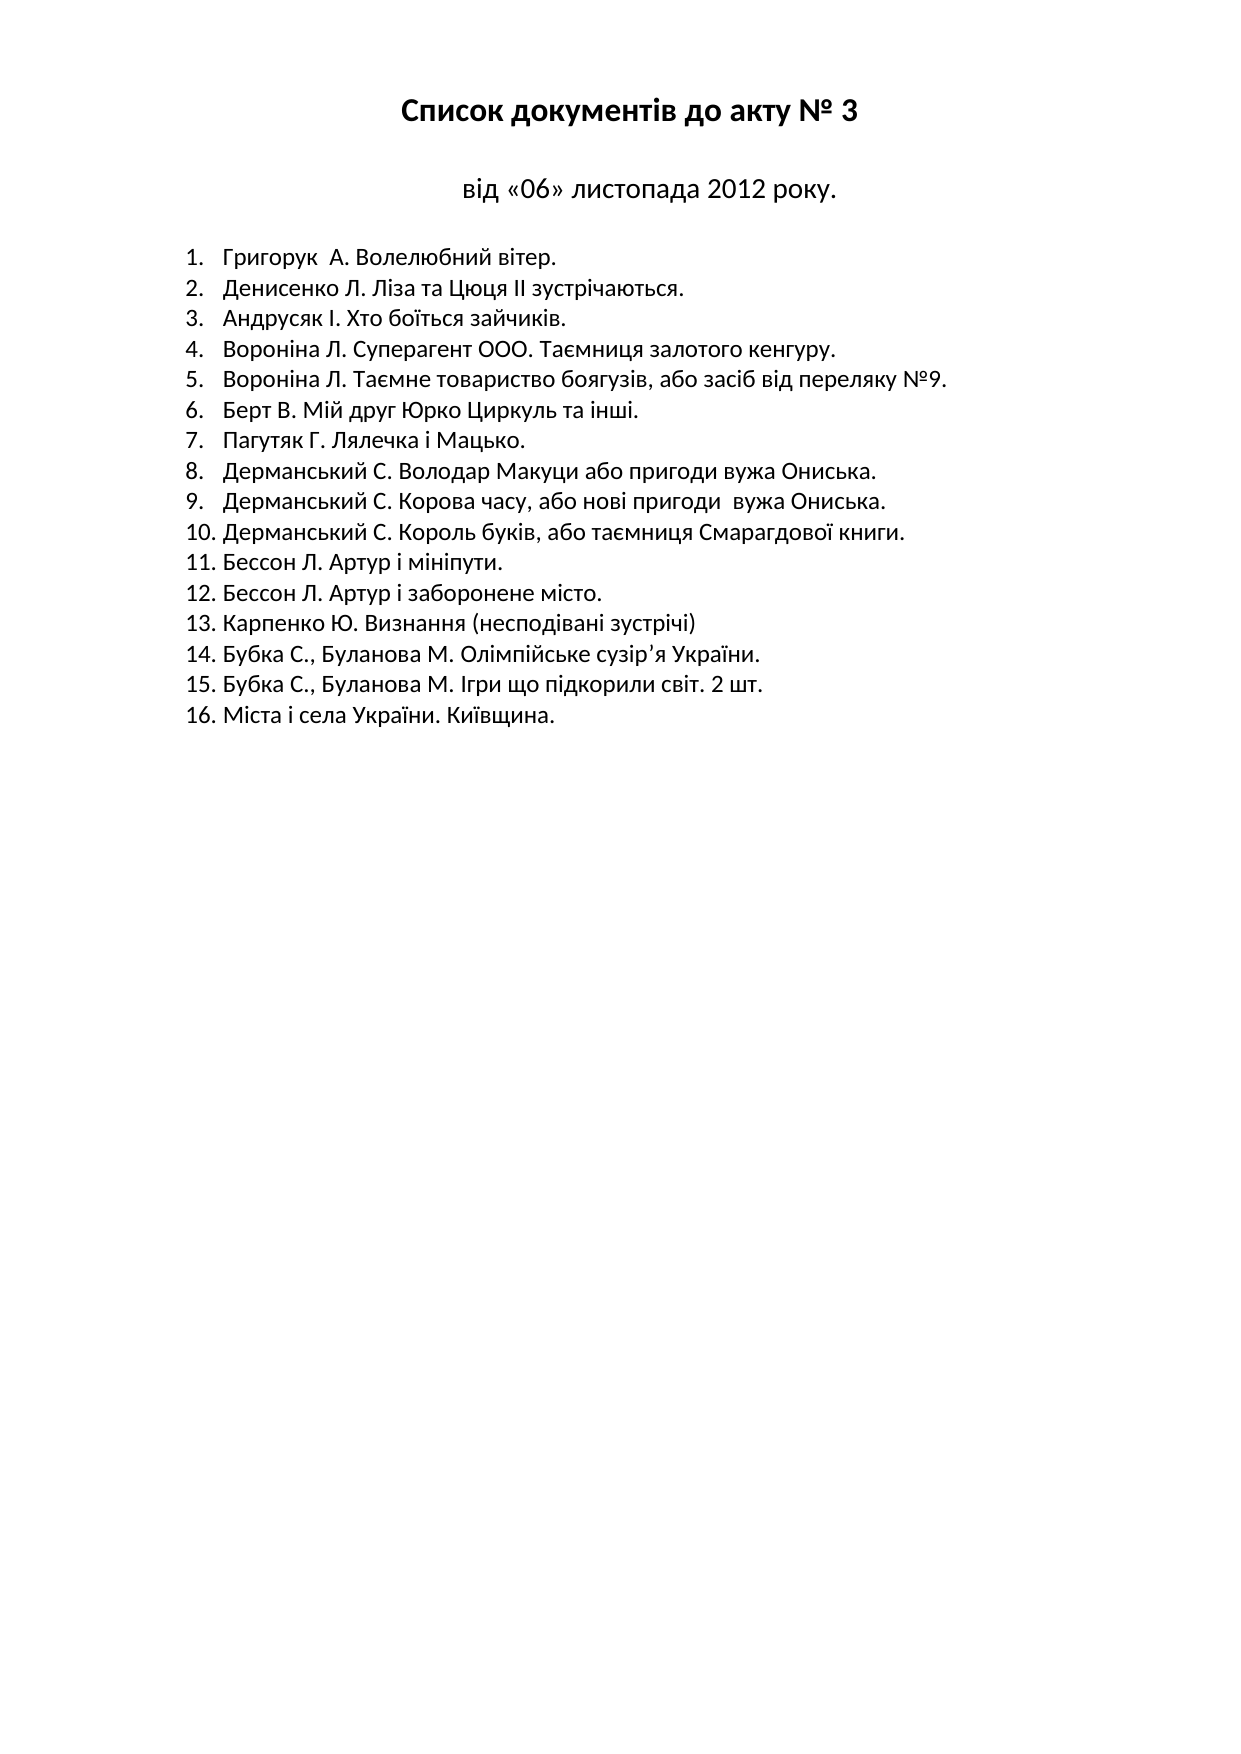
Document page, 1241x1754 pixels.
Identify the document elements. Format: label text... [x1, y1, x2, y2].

list Вороніна Л. Таємне товариство боягузів, або засіб від переляку №9. [185, 363, 1152, 394]
list Карпенко Ю. Визнання (несподівані зустрічі) [185, 607, 1152, 638]
list Бубка С., Буланова М. Олімпійське сузір’я України. [185, 638, 1152, 668]
list Андрусяк І. Хто боїться зайчиків. [185, 302, 1152, 333]
list Бубка С., Буланова М. Ігри що підкорили світ. 2 шт. [185, 668, 1152, 699]
list Дерманський С. Корова часу, або нові пригоди вужа Ониська. [185, 485, 1152, 516]
list Міста і села України. Київщина. [185, 699, 1152, 729]
list Пагутяк Г. Лялечка і Мацько. [185, 424, 1152, 455]
text Список документів до акту № 3 [148, 88, 1152, 129]
list Вороніна Л. Суперагент ООО. Таємниця залотого кенгуру. [185, 333, 1152, 363]
list Бессон Л. Артур і заборонене місто. [185, 577, 1152, 607]
list Денисенко Л. Ліза та Цюця ІІ зустрічаються. [185, 272, 1152, 302]
list Григорук А. Волелюбний вітер. [185, 241, 1152, 272]
list Бессон Л. Артур і мініпути. [185, 546, 1152, 577]
text від «06» листопада 2012 року. [148, 170, 1152, 206]
list Дерманський С. Володар Макуци або пригоди вужа Ониська. [185, 455, 1152, 485]
list Дерманський С. Король буків, або таємниця Смарагдової книги. [185, 516, 1152, 546]
list Берт В. Мій друг Юрко Циркуль та інші. [185, 394, 1152, 424]
